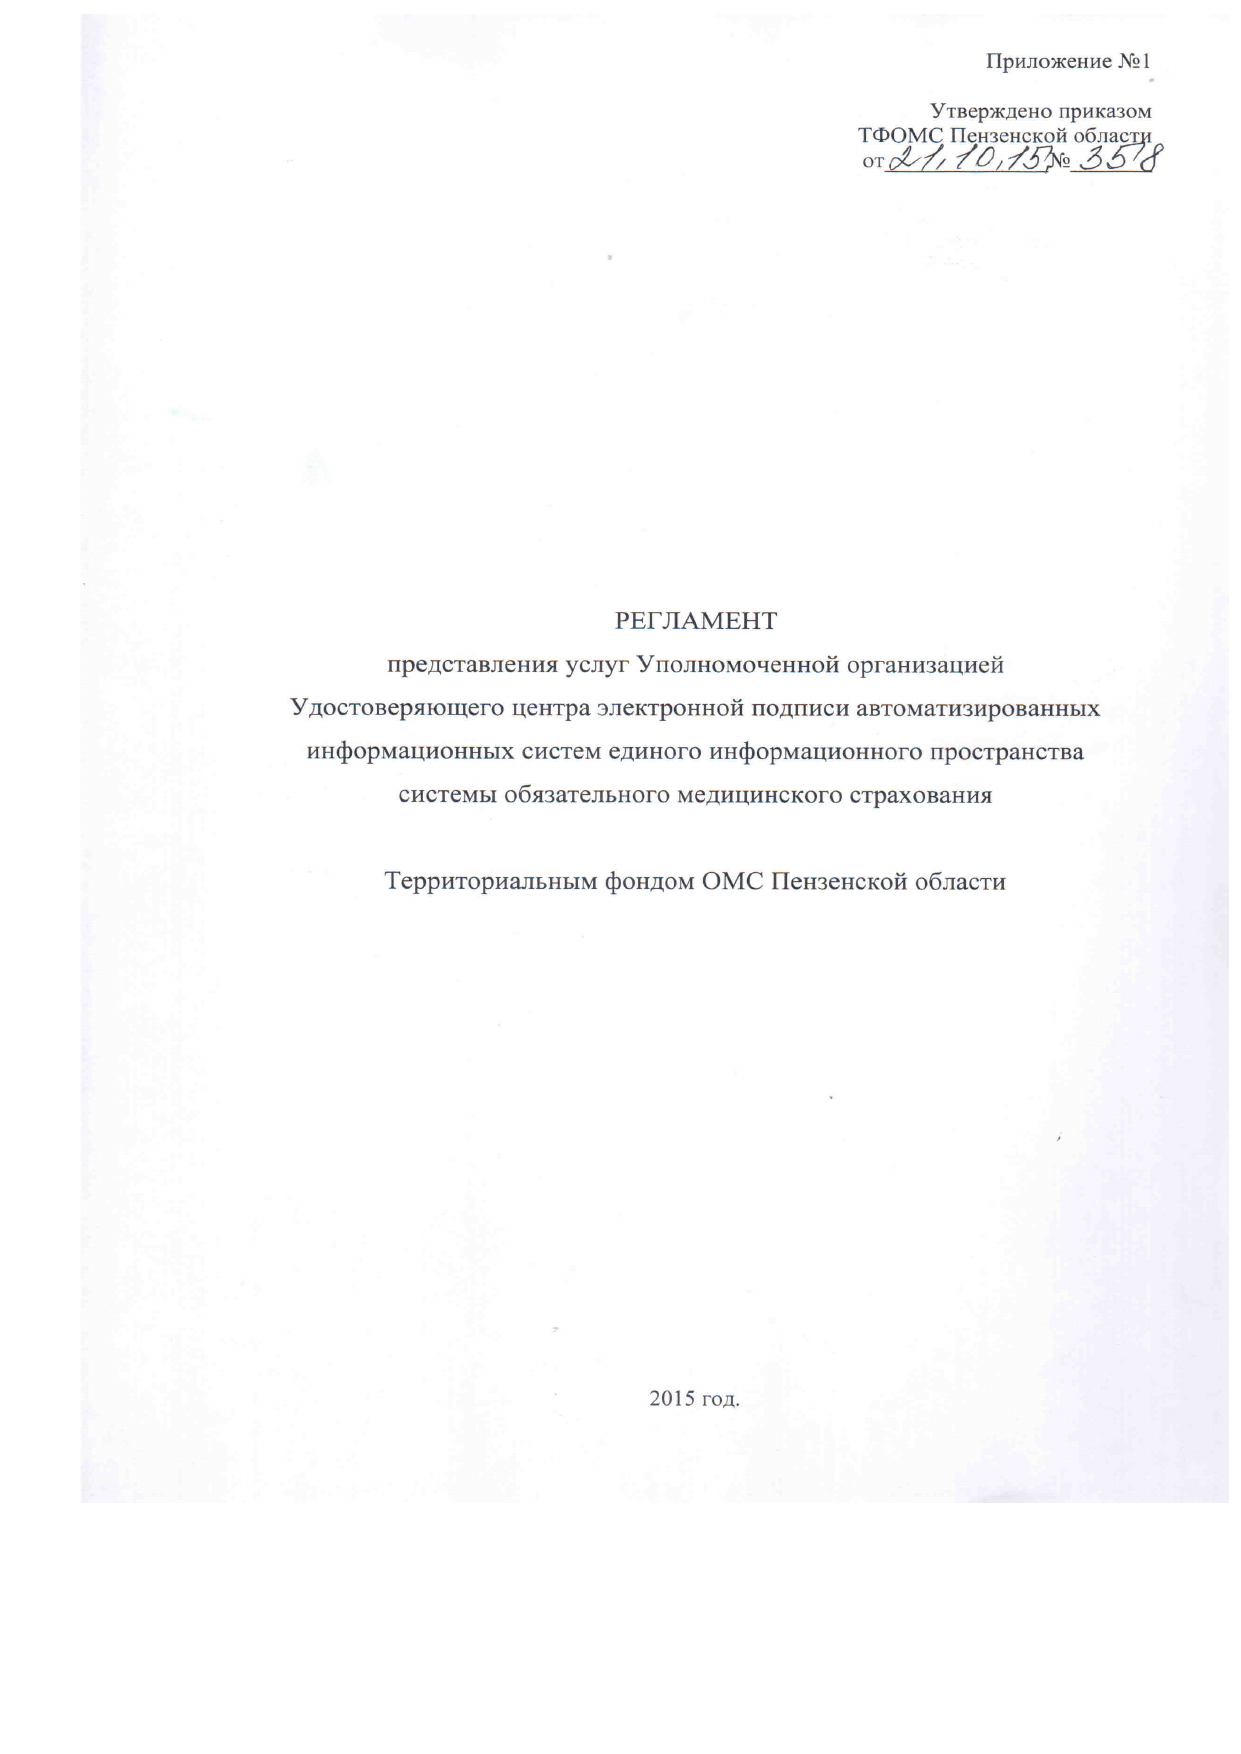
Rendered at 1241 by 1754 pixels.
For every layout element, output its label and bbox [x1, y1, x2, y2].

picture [73, 14, 1229, 1503]
